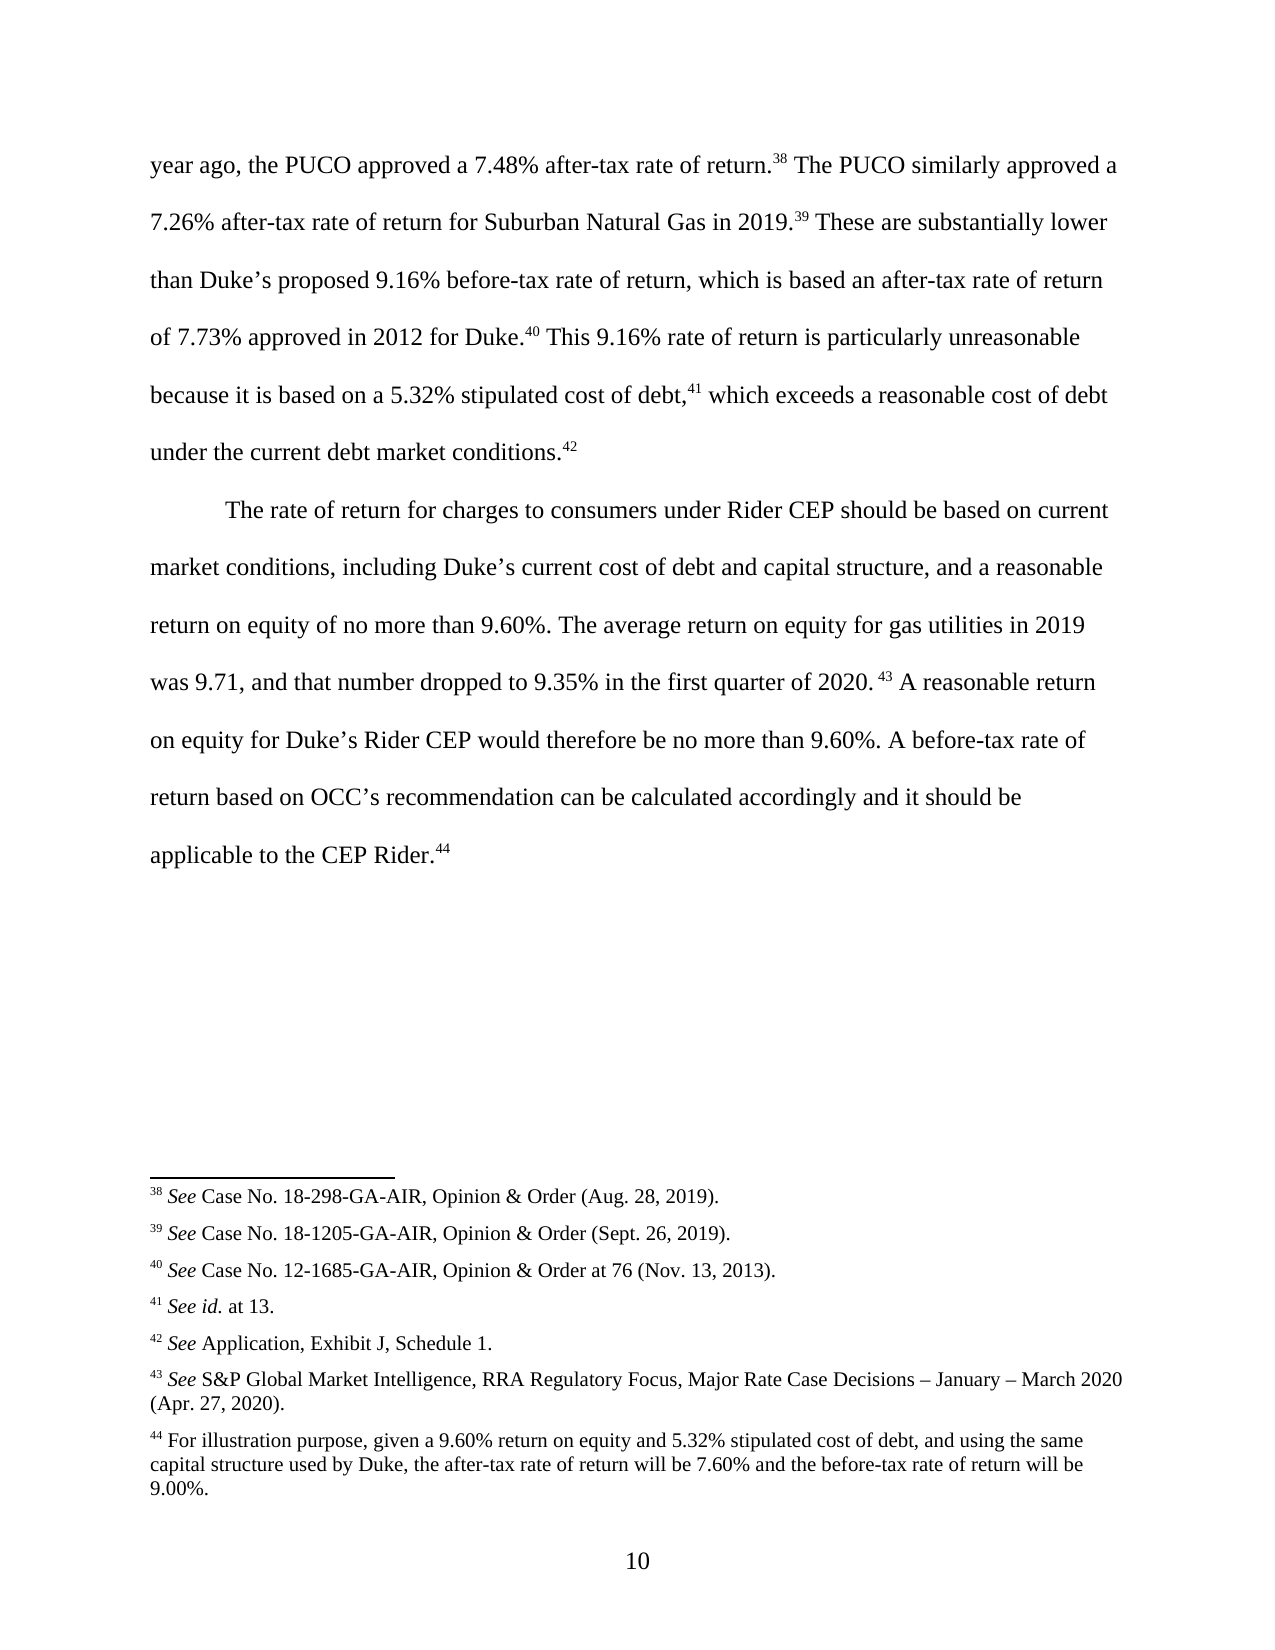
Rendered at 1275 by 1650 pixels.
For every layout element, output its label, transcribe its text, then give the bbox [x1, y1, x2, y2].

text The rate of return for charges to consumers under Rider CEP should be based on current market conditions, including Duke’s current cost of debt and capital structure, and a reasonable return on equity of no more than 9.60%. The average return on equity for gas utilities in 2019 was 9.71, and that number dropped to 9.35% in the first quarter of 2020. A reasonable return on equity for Duke’s Rider CEP would therefore be no more than 9.60%. A before-tax rate of return based on OCC’s recommendation can be calculated accordingly and it should be applicable to the CEP Rider. [150, 495, 1125, 869]
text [150, 150, 1125, 466]
